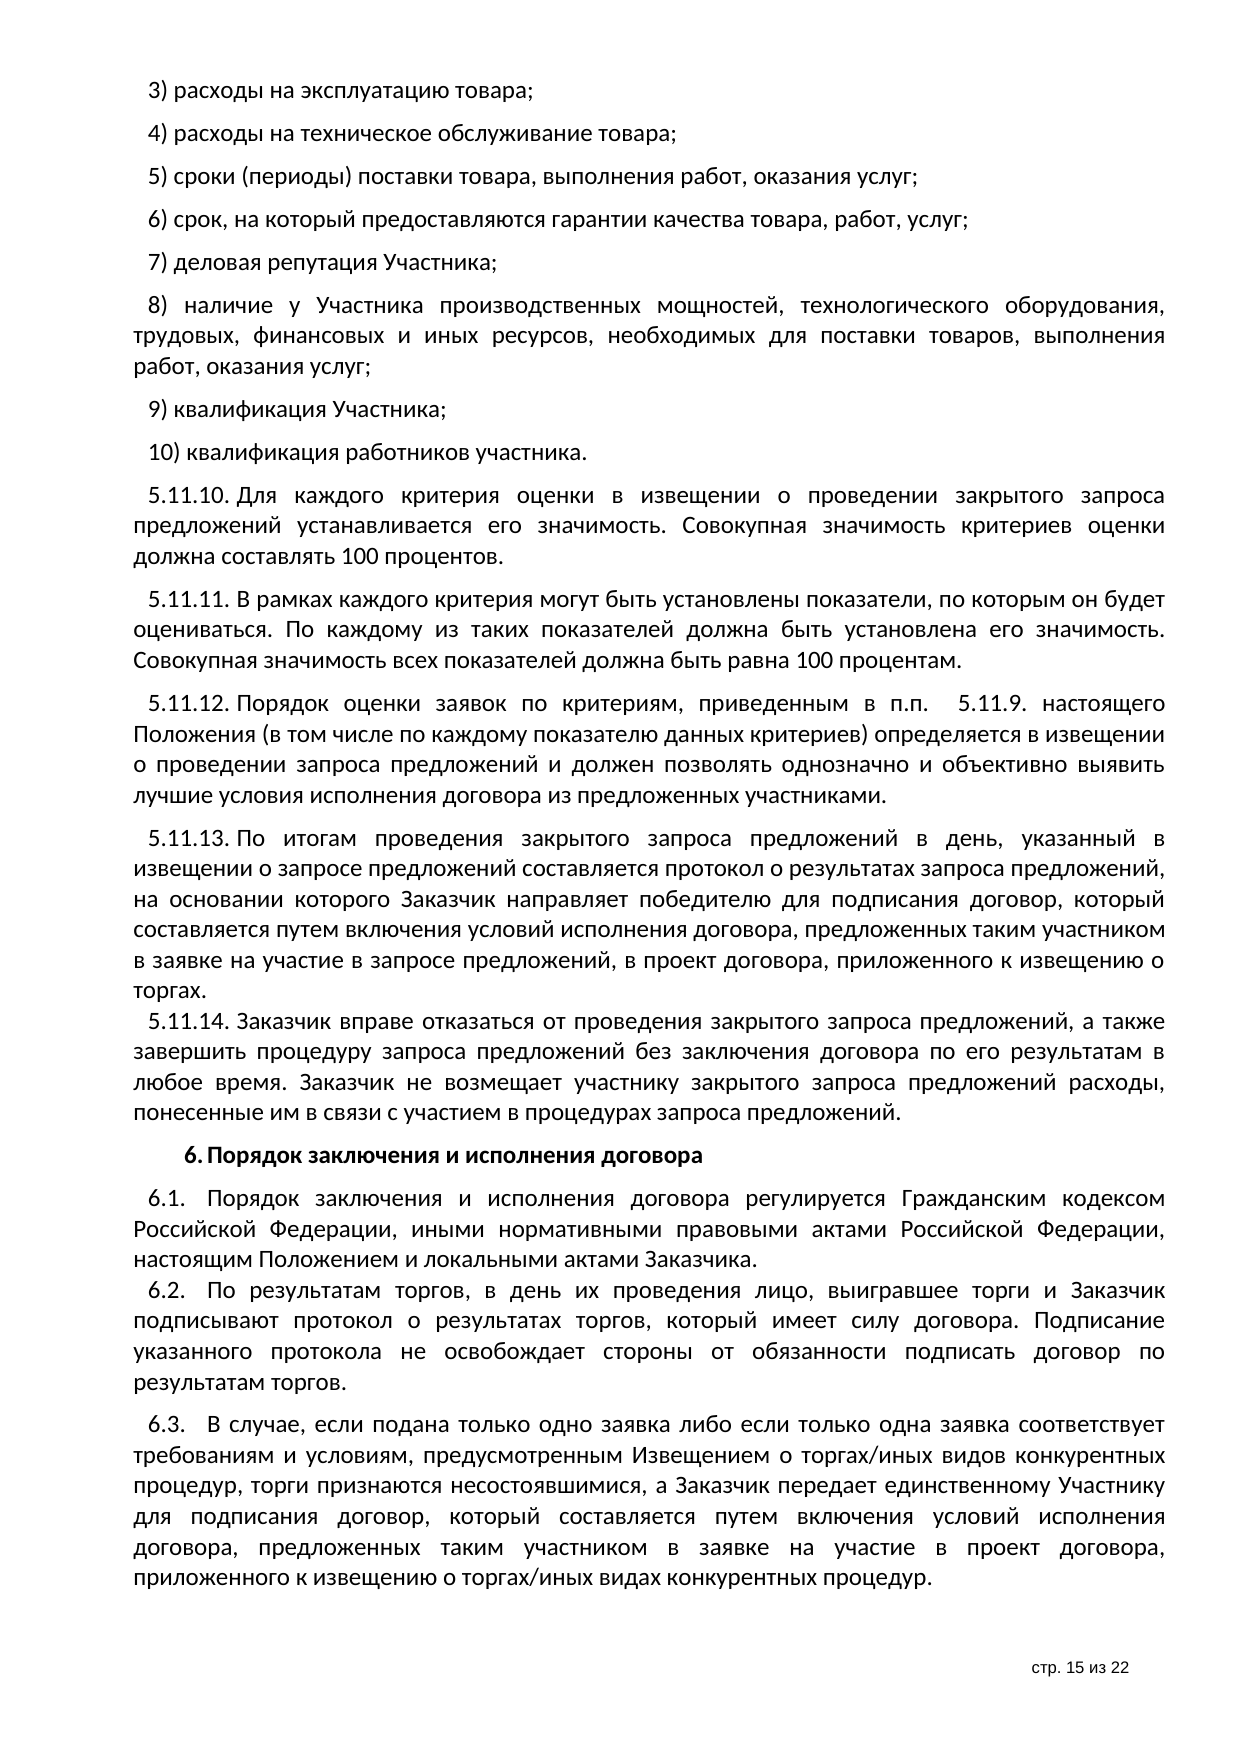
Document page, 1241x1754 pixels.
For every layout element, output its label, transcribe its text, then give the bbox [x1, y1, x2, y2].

list В случае, если подана только одно заявка либо если только одна заявка соответствует требованиям и условиям, предусмотренным Извещением о торгах/иных видов конкурентных процедур, торги признаются несостоявшимися, а Заказчик передает единственному Участнику для подписания договор, который составляется путем включения условий исполнения договора, предложенных таким участником в заявке на участие в проект договора, приложенного к извещению о торгах/иных видах конкурентных процедур. [133, 1409, 1167, 1592]
list По результатам торгов, в день их проведения лицо, выигравшее торги и Заказчик подписывают протокол о результатах торгов, который имеет силу договора. Подписание указанного протокола не освобождает стороны от обязанности подписать договор по результатам торгов. [133, 1274, 1167, 1396]
text 8) наличие у Участника производственных мощностей, технологического оборудования, трудовых, финансовых и иных ресурсов, необходимых для поставки товаров, выполнения работ, оказания услуг; [133, 289, 1167, 381]
list Порядок заключения и исполнения договора регулируется Гражданским кодексом Российской Федерации, иными нормативными правовыми актами Российской Федерации, настоящим Положением и локальными актами Заказчика. [133, 1182, 1167, 1274]
text 9) квалификация Участника; [133, 393, 1167, 423]
list Заказчик вправе отказаться от проведения закрытого запроса предложений, а также завершить процедуру запроса предложений без заключения договора по его результатам в любое время. Заказчик не возмещает участнику закрытого запроса предложений расходы, понесенные им в связи с участием в процедурах запроса предложений. [133, 1005, 1167, 1127]
list Для каждого критерия оценки в извещении о проведении закрытого запроса предложений устанавливается его значимость. Совокупная значимость критериев оценки должна составлять 100 процентов. [133, 479, 1167, 571]
text 4) расходы на техническое обслуживание товара; [133, 117, 1167, 147]
list Порядок заключения и исполнения договора [162, 1139, 1167, 1170]
list Порядок оценки заявок по критериям, приведенным в п.п. 5.11.9. настоящего Положения (в том числе по каждому показателю данных критериев) определяется в извещении о проведении запроса предложений и должен позволять однозначно и объективно выявить лучшие условия исполнения договора из предложенных участниками. [133, 687, 1167, 809]
text 3) расходы на эксплуатацию товара; [133, 74, 1167, 104]
text 6) срок, на который предоставляются гарантии качества товара, работ, услуг; [133, 203, 1167, 233]
text 5) сроки (периоды) поставки товара, выполнения работ, оказания услуг; [133, 160, 1167, 190]
list По итогам проведения закрытого запроса предложений в день, указанный в извещении о запросе предложений составляется протокол о результатах запроса предложений, на основании которого Заказчик направляет победителю для подписания договор, который составляется путем включения условий исполнения договора, предложенных таким участником в заявке на участие в запросе предложений, в проект договора, приложенного к извещению о торгах. [133, 822, 1167, 1005]
text 7) деловая репутация Участника; [133, 246, 1167, 276]
text 10) квалификация работников участника. [133, 436, 1167, 467]
list В рамках каждого критерия могут быть установлены показатели, по которым он будет оцениваться. По каждому из таких показателей должна быть установлена его значимость. Совокупная значимость всех показателей должна быть равна 100 процентам. [133, 583, 1167, 675]
